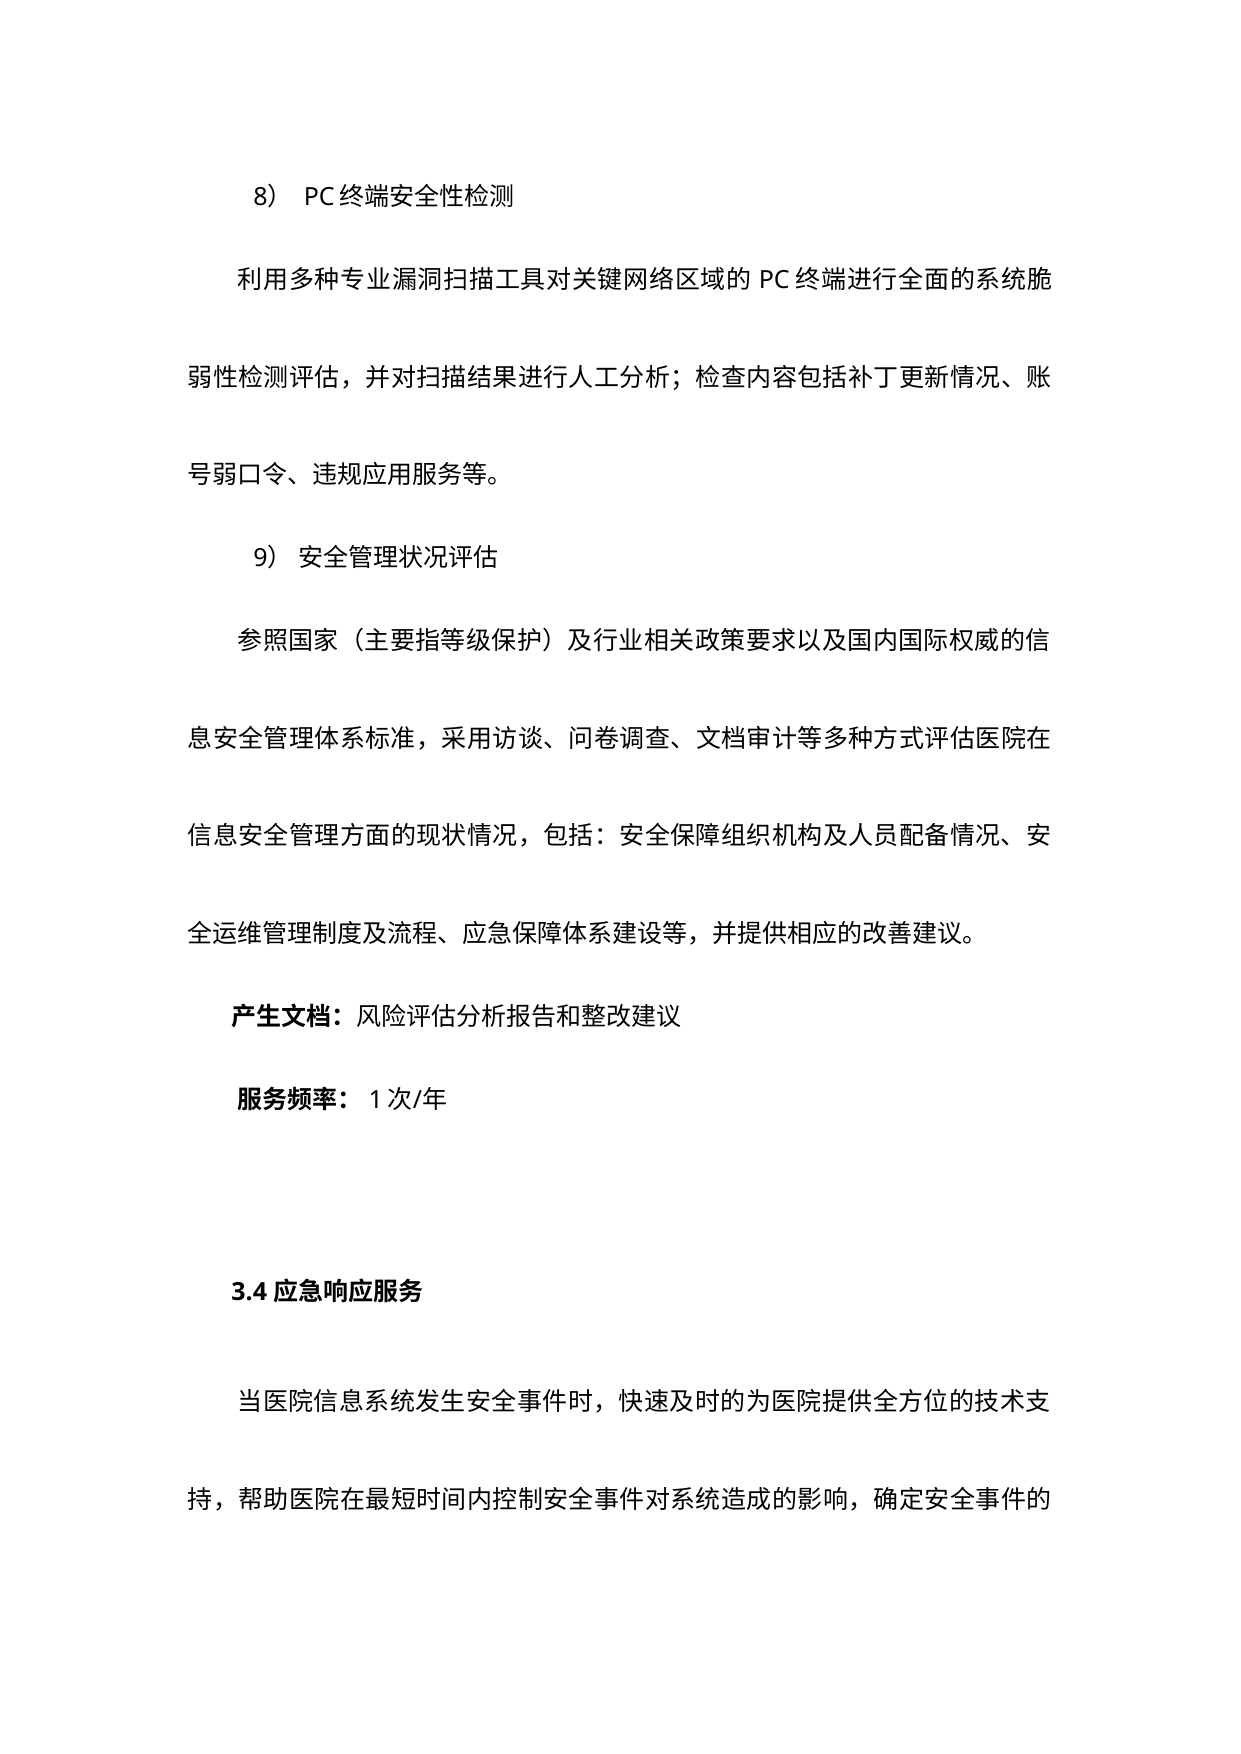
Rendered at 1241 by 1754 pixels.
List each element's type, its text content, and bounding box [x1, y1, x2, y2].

list 产生文档：风险评估分析报告和整改建议 [187, 982, 1053, 1047]
subtitle 3.4 应急响应服务 [231, 1257, 1053, 1322]
text 利用多种专业漏洞扫描工具对关键网络区域的PC终端进行全面的系统脆弱性检测评估，并对扫描结果进行人工分析；检查内容包括补丁更新情况、账号弱口令、违规应用服务等。 [187, 245, 1053, 505]
text 服务频率： 1次/年 [187, 1065, 1053, 1130]
text 参照国家（主要指等级保护）及行业相关政策要求以及国内国际权威的信息安全管理体系标准，采用访谈、问卷调查、文档审计等多种方式评估医院在信息安全管理方面的现状情况，包括：安全保障组织机构及人员配备情况、安全运维管理制度及流程、应急保障体系建设等，并提供相应的改善建议。 [187, 606, 1053, 964]
list 8） PC终端安全性检测 [253, 162, 1053, 227]
list 9） 安全管理状况评估 [253, 523, 1053, 588]
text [187, 1367, 1053, 1530]
